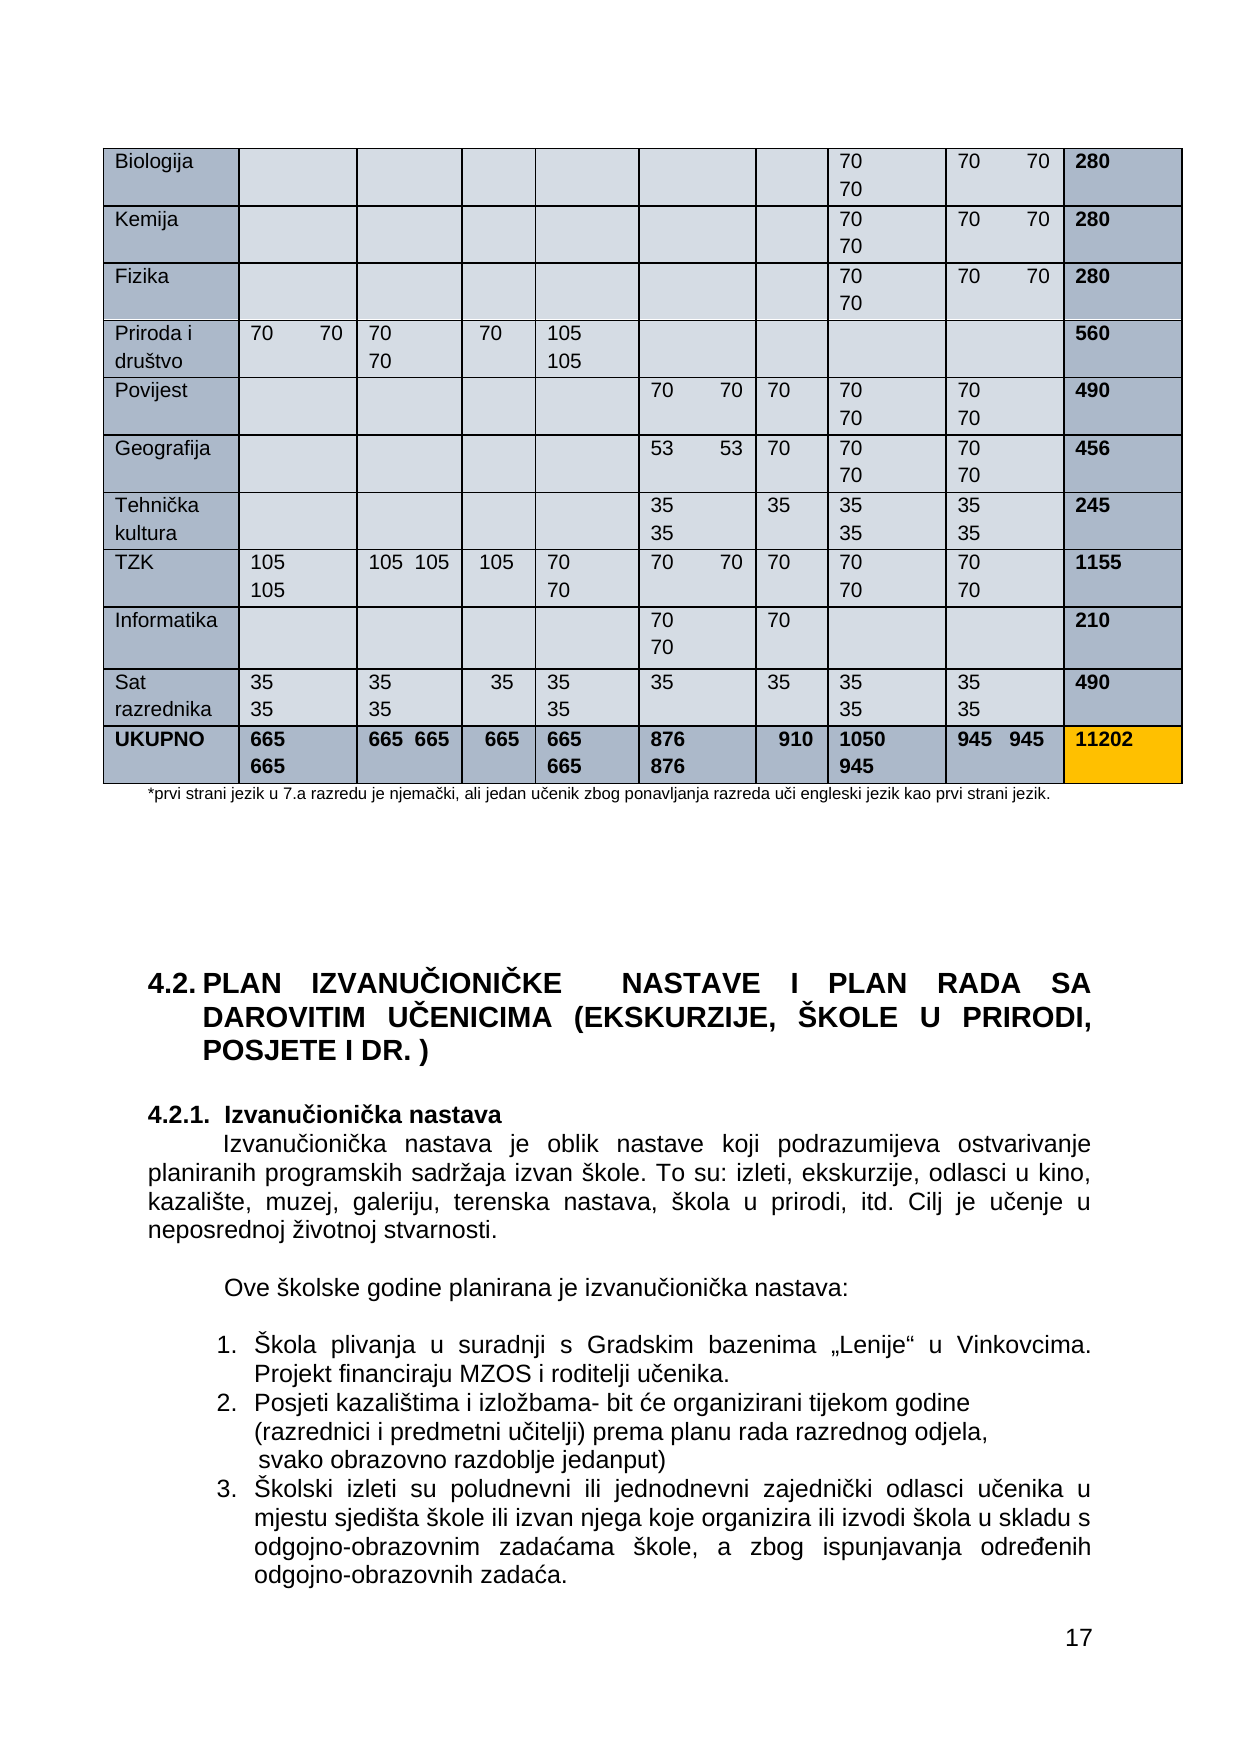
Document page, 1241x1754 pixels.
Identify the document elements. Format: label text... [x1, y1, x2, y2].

table_cell [240, 264, 356, 319]
table_cell [640, 207, 755, 262]
table_cell [463, 207, 535, 262]
table_cell 35 35 [829, 670, 945, 725]
table_cell [536, 207, 638, 262]
table_cell [757, 149, 827, 205]
table_cell [947, 608, 1063, 668]
table_cell 70 [757, 608, 827, 668]
table_cell [358, 608, 461, 668]
table_cell 35 35 [829, 493, 945, 549]
table_cell Priroda i društvo [104, 321, 238, 377]
table_cell [240, 207, 356, 262]
table_cell 35 35 [358, 670, 461, 725]
table_cell 105 105 [358, 550, 461, 606]
table_cell Sat razrednika [104, 670, 238, 725]
table_cell 35 35 [947, 493, 1063, 549]
table_cell 665 665 [240, 727, 356, 783]
table_cell [358, 436, 461, 491]
table_cell 665 665 [536, 727, 638, 783]
table_cell 70 [757, 436, 827, 491]
table_cell 665 [463, 727, 535, 783]
table_cell 53 53 [640, 436, 755, 491]
table_cell 876 876 [640, 727, 755, 783]
table_cell [358, 264, 461, 319]
table_cell 70 70 [829, 378, 945, 434]
list Izvanučionička nastava [148, 1100, 1093, 1129]
table_cell 70 70 [829, 207, 945, 262]
table_cell 70 70 [947, 436, 1063, 491]
text Ove školske godine planirana je izvanučionička nastava: [148, 1273, 1093, 1302]
table_cell Povijest [104, 378, 238, 434]
table_cell 70 [757, 378, 827, 434]
table_cell 70 70 [947, 149, 1063, 205]
table_cell 70 70 [829, 149, 945, 205]
table_cell 70 70 [947, 264, 1063, 319]
table_cell [536, 493, 638, 549]
table_cell 245 [1065, 493, 1181, 549]
table_cell 70 70 [829, 264, 945, 319]
table_cell 70 [757, 550, 827, 606]
table_cell 1050 945 [829, 727, 945, 783]
table_cell 210 [1065, 608, 1181, 668]
table_cell 1155 [1065, 550, 1181, 606]
table_cell [536, 608, 638, 668]
table_cell 70 70 [947, 378, 1063, 434]
table_cell 280 [1065, 207, 1181, 262]
table_cell [640, 149, 755, 205]
table_cell 70 70 [640, 378, 755, 434]
table_cell [829, 321, 945, 377]
table_cell [463, 264, 535, 319]
table_cell 105 [463, 550, 535, 606]
table_cell 70 70 [947, 207, 1063, 262]
table_cell TZK [104, 550, 238, 606]
table_cell [358, 207, 461, 262]
table_cell [358, 378, 461, 434]
table_cell [829, 608, 945, 668]
text *prvi strani jezik u 7.a razredu je njemački, ali jedan učenik zbog ponavljanja razreda uči engleski jezik kao prvi strani jezik. [148, 784, 1093, 803]
table_cell [640, 264, 755, 319]
table_cell [240, 436, 356, 491]
table_cell [240, 608, 356, 668]
table_cell [536, 436, 638, 491]
table_cell UKUPNO [104, 727, 238, 783]
table_cell Geografija [104, 436, 238, 491]
table_cell [640, 321, 755, 377]
table_cell Fizika [104, 264, 238, 319]
table_cell Informatika [104, 608, 238, 668]
table_cell [757, 264, 827, 319]
table_cell [757, 321, 827, 377]
table_cell 105 105 [240, 550, 356, 606]
table_cell [463, 436, 535, 491]
table_cell 70 70 [829, 436, 945, 491]
table_cell [240, 149, 356, 205]
table_cell [358, 493, 461, 549]
table_cell [240, 378, 356, 434]
text (razrednici i predmetni učitelji) prema planu rada razrednog odjela, [254, 1417, 1093, 1445]
table_cell 35 [757, 670, 827, 725]
text svako obrazovno razdoblje jedanput) [216, 1445, 1093, 1474]
table_cell 70 70 [947, 550, 1063, 606]
table_cell 35 [757, 493, 827, 549]
table_cell 70 [463, 321, 535, 377]
table_cell [536, 149, 638, 205]
table_cell Biologija [104, 149, 238, 205]
list Škola plivanja u suradnji s Gradskim bazenima „Lenije“ u Vinkovcima. Projekt financiraju MZOS i roditelji učenika. [216, 1330, 1093, 1388]
table_cell 490 [1065, 670, 1181, 725]
table_cell [536, 264, 638, 319]
table_cell 35 35 [240, 670, 356, 725]
table_cell [463, 378, 535, 434]
table_cell 280 [1065, 149, 1181, 205]
list Posjeti kazalištima i izložbama- bit će organizirani tijekom godine [216, 1388, 1093, 1417]
table_cell 70 70 [240, 321, 356, 377]
table_cell [536, 378, 638, 434]
table_cell [358, 149, 461, 205]
table_cell 665 665 [358, 727, 461, 783]
table_cell [757, 207, 827, 262]
table_cell [463, 493, 535, 549]
table_cell [240, 493, 356, 549]
table_cell 70 70 [640, 608, 755, 668]
table_cell [463, 608, 535, 668]
list PLAN IZVANUČIONIČKE NASTAVE I PLAN RADA SA DAROVITIM UČENICIMA (EKSKURZIJE, ŠKOLE U PRIRODI, POSJETE I DR. ) [148, 966, 1093, 1067]
table_cell 560 [1065, 321, 1181, 377]
table_cell 35 35 [947, 670, 1063, 725]
table_cell 35 35 [536, 670, 638, 725]
table_cell 70 70 [536, 550, 638, 606]
list Školski izleti su poludnevni ili jednodnevni zajednički odlasci učenika u mjestu sjedišta škole ili izvan njega koje organizira ili izvodi škola u skladu s odgojno-obrazovnim zadaćama škole, a zbog ispunjavanja određenih odgojno-obrazovnih zadaća. [216, 1474, 1093, 1589]
table_cell Kemija [104, 207, 238, 262]
table_cell 35 35 [640, 493, 755, 549]
table_cell 11202 [1065, 727, 1181, 783]
table_cell [947, 321, 1063, 377]
table_cell 70 70 [640, 550, 755, 606]
table_cell 70 70 [358, 321, 461, 377]
table_cell 70 70 [829, 550, 945, 606]
table_cell 280 [1065, 264, 1181, 319]
table_cell 456 [1065, 436, 1181, 491]
table_cell 35 [463, 670, 535, 725]
table_cell [463, 149, 535, 205]
table_cell 910 [757, 727, 827, 783]
table_cell 490 [1065, 378, 1181, 434]
text Izvanučionička nastava je oblik nastave koji podrazumijeva ostvarivanje planiranih programskih sadržaja izvan škole. To su: izleti, ekskurzije, odlasci u kino, kazalište, muzej, galeriju, terenska nastava, škola u prirodi, itd. Cilj je učenje u neposrednoj životnoj stvarnosti. [148, 1129, 1093, 1244]
table_cell 35 [640, 670, 755, 725]
table_cell 945 945 [947, 727, 1063, 783]
table_cell Tehnička kultura [104, 493, 238, 549]
table_cell 105 105 [536, 321, 638, 377]
